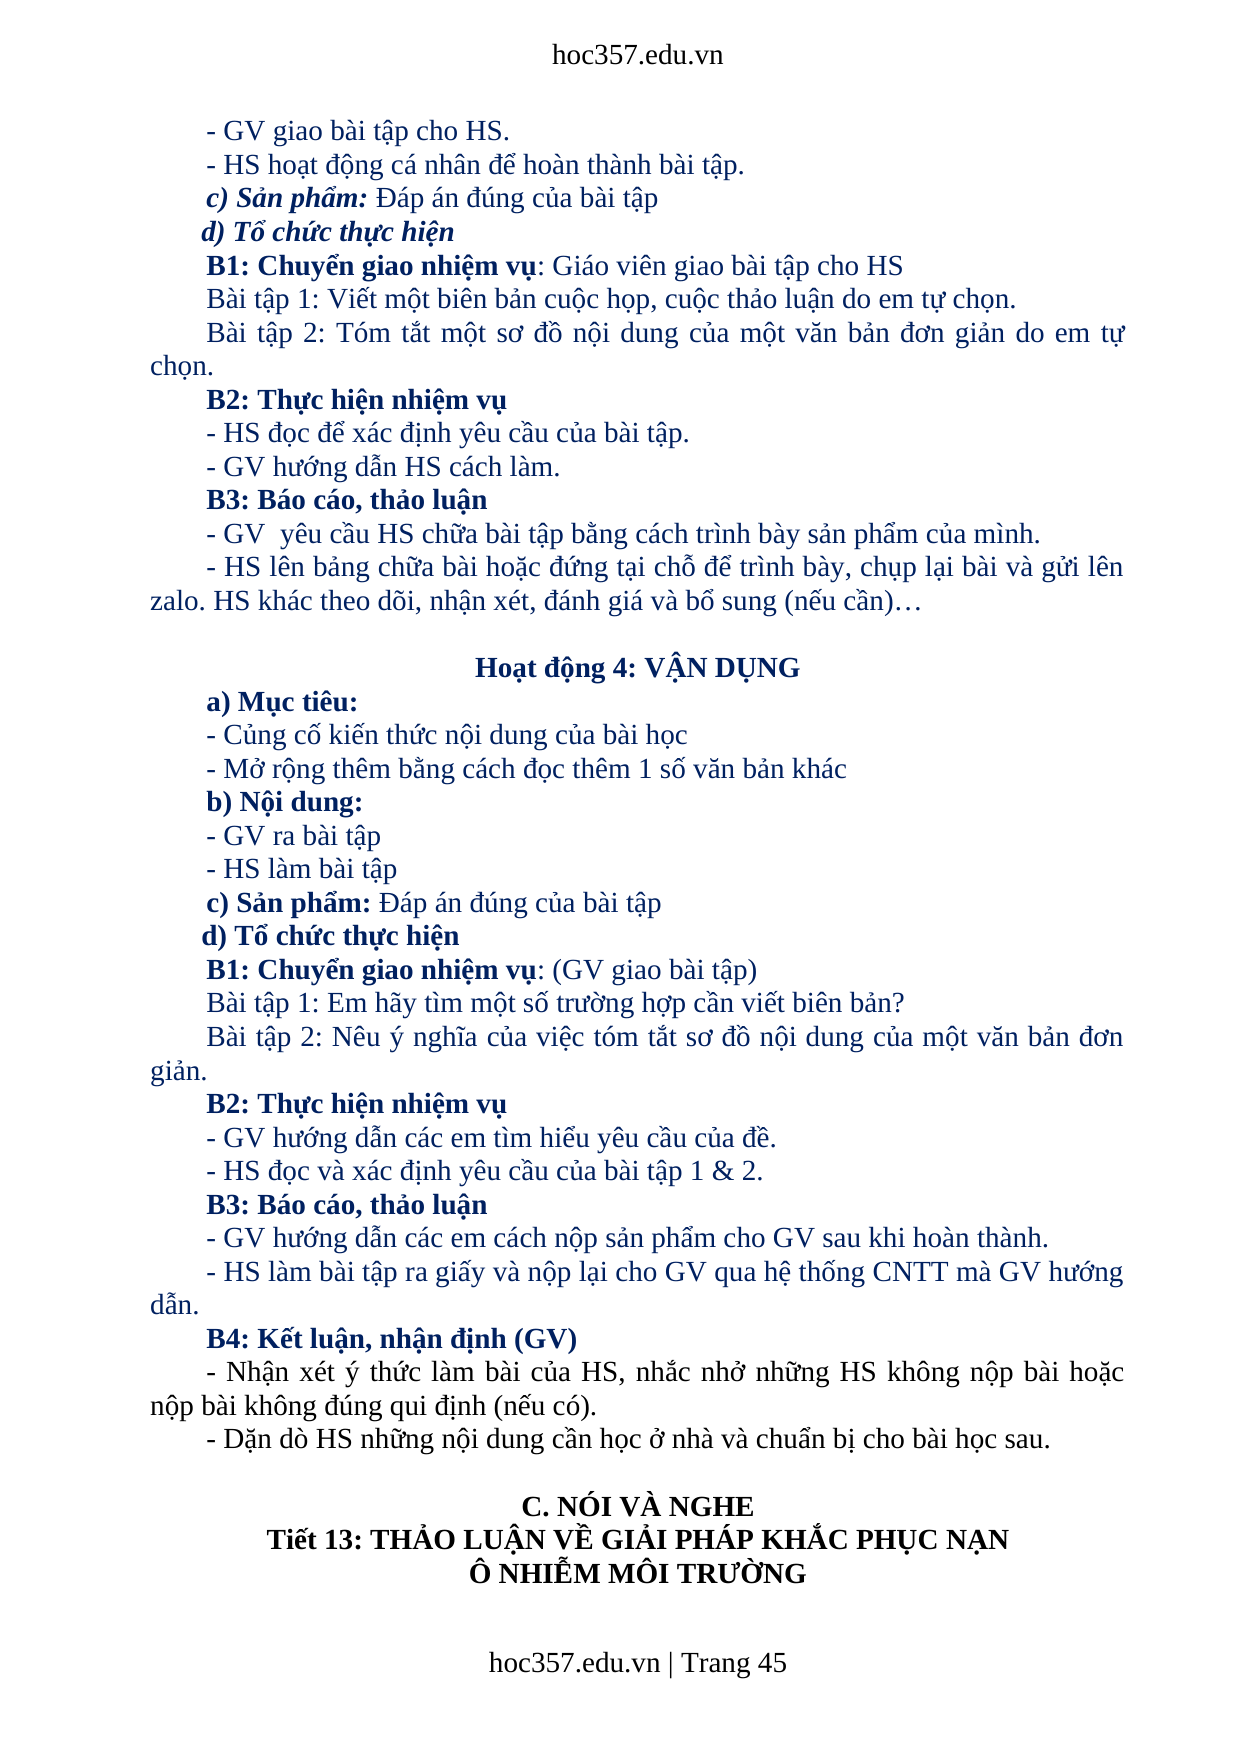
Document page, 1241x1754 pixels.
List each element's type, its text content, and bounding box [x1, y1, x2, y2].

text - Mở rộng thêm bằng cách đọc thêm 1 số văn bản khác [150, 751, 1126, 784]
text B3: Báo cáo, thảo luận [150, 482, 1126, 516]
text - GV hướng dẫn các em tìm hiểu yêu cầu của đề. [150, 1120, 1126, 1153]
text c) Sản phẩm: Đáp án đúng của bài tập [150, 885, 1126, 918]
text - HS làm bài tập ra giấy và nộp lại cho GV qua hệ thống CNTT mà GV hướng dẫn. [150, 1254, 1126, 1321]
text B2: Thực hiện nhiệm vụ [150, 1086, 1126, 1120]
text - GV hướng dẫn HS cách làm. [150, 449, 1126, 482]
text - HS đọc để xác định yêu cầu của bài tập. [150, 415, 1126, 449]
text b) Nội dung: [150, 784, 1126, 818]
text Hoạt động 4: VẬN DỤNG [150, 650, 1126, 684]
text - Củng cố kiến thức nội dung của bài học [150, 717, 1126, 751]
text Bài tập 2: Tóm tắt một sơ đồ nội dung của một văn bản đơn giản do em tự chọn. [150, 315, 1126, 382]
text - HS hoạt động cá nhân để hoàn thành bài tập. [150, 147, 1126, 181]
text Bài tập 1: Viết một biên bản cuộc họp, cuộc thảo luận do em tự chọn. [150, 281, 1126, 315]
text a) Mục tiêu: [150, 684, 1126, 717]
text Ô NHIỄM MÔI TRƯỜNG [150, 1556, 1126, 1589]
text B2: Thực hiện nhiệm vụ [150, 382, 1126, 415]
text Bài tập 1: Em hãy tìm một số trường hợp cần viết biên bản? [150, 986, 1126, 1019]
text - HS lên bảng chữa bài hoặc đứng tại chỗ để trình bày, chụp lại bài và gửi lên zalo. HS khác theo dõi, nhận xét, đánh giá và bổ sung (nếu cần)… [150, 549, 1126, 617]
text C. NÓI VÀ NGHE [150, 1489, 1126, 1522]
text c) Sản phẩm: Đáp án đúng của bài tập [150, 181, 1126, 214]
text Tiết 13: THẢO LUẬN VỀ GIẢI PHÁP KHẮC PHỤC NẠN [150, 1522, 1126, 1556]
text - Nhận xét ý thức làm bài của HS, nhắc nhở những HS không nộp bài hoặc nộp bài không đúng qui định (nếu có). [150, 1354, 1126, 1422]
text - HS làm bài tập [150, 851, 1126, 885]
text d) Tổ chức thực hiện [150, 214, 1126, 248]
text - GV giao bài tập cho HS. [150, 113, 1126, 147]
text - HS đọc và xác định yêu cầu của bài tập 1 & 2. [150, 1153, 1126, 1187]
text - Dặn dò HS những nội dung cần học ở nhà và chuẩn bị cho bài học sau. [150, 1422, 1126, 1455]
text B1: Chuyển giao nhiệm vụ: (GV giao bài tập) [150, 952, 1126, 986]
text B3: Báo cáo, thảo luận [150, 1187, 1126, 1220]
text B1: Chuyển giao nhiệm vụ: Giáo viên giao bài tập cho HS [150, 248, 1126, 281]
text - GV yêu cầu HS chữa bài tập bằng cách trình bày sản phẩm của mình. [150, 516, 1126, 549]
text - GV hướng dẫn các em cách nộp sản phẩm cho GV sau khi hoàn thành. [150, 1220, 1126, 1254]
text d) Tổ chức thực hiện [150, 918, 1126, 952]
text - GV ra bài tập [150, 818, 1126, 851]
text Bài tập 2: Nêu ý nghĩa của việc tóm tắt sơ đồ nội dung của một văn bản đơn giản. [150, 1019, 1126, 1086]
text B4: Kết luận, nhận định (GV) [150, 1321, 1126, 1354]
